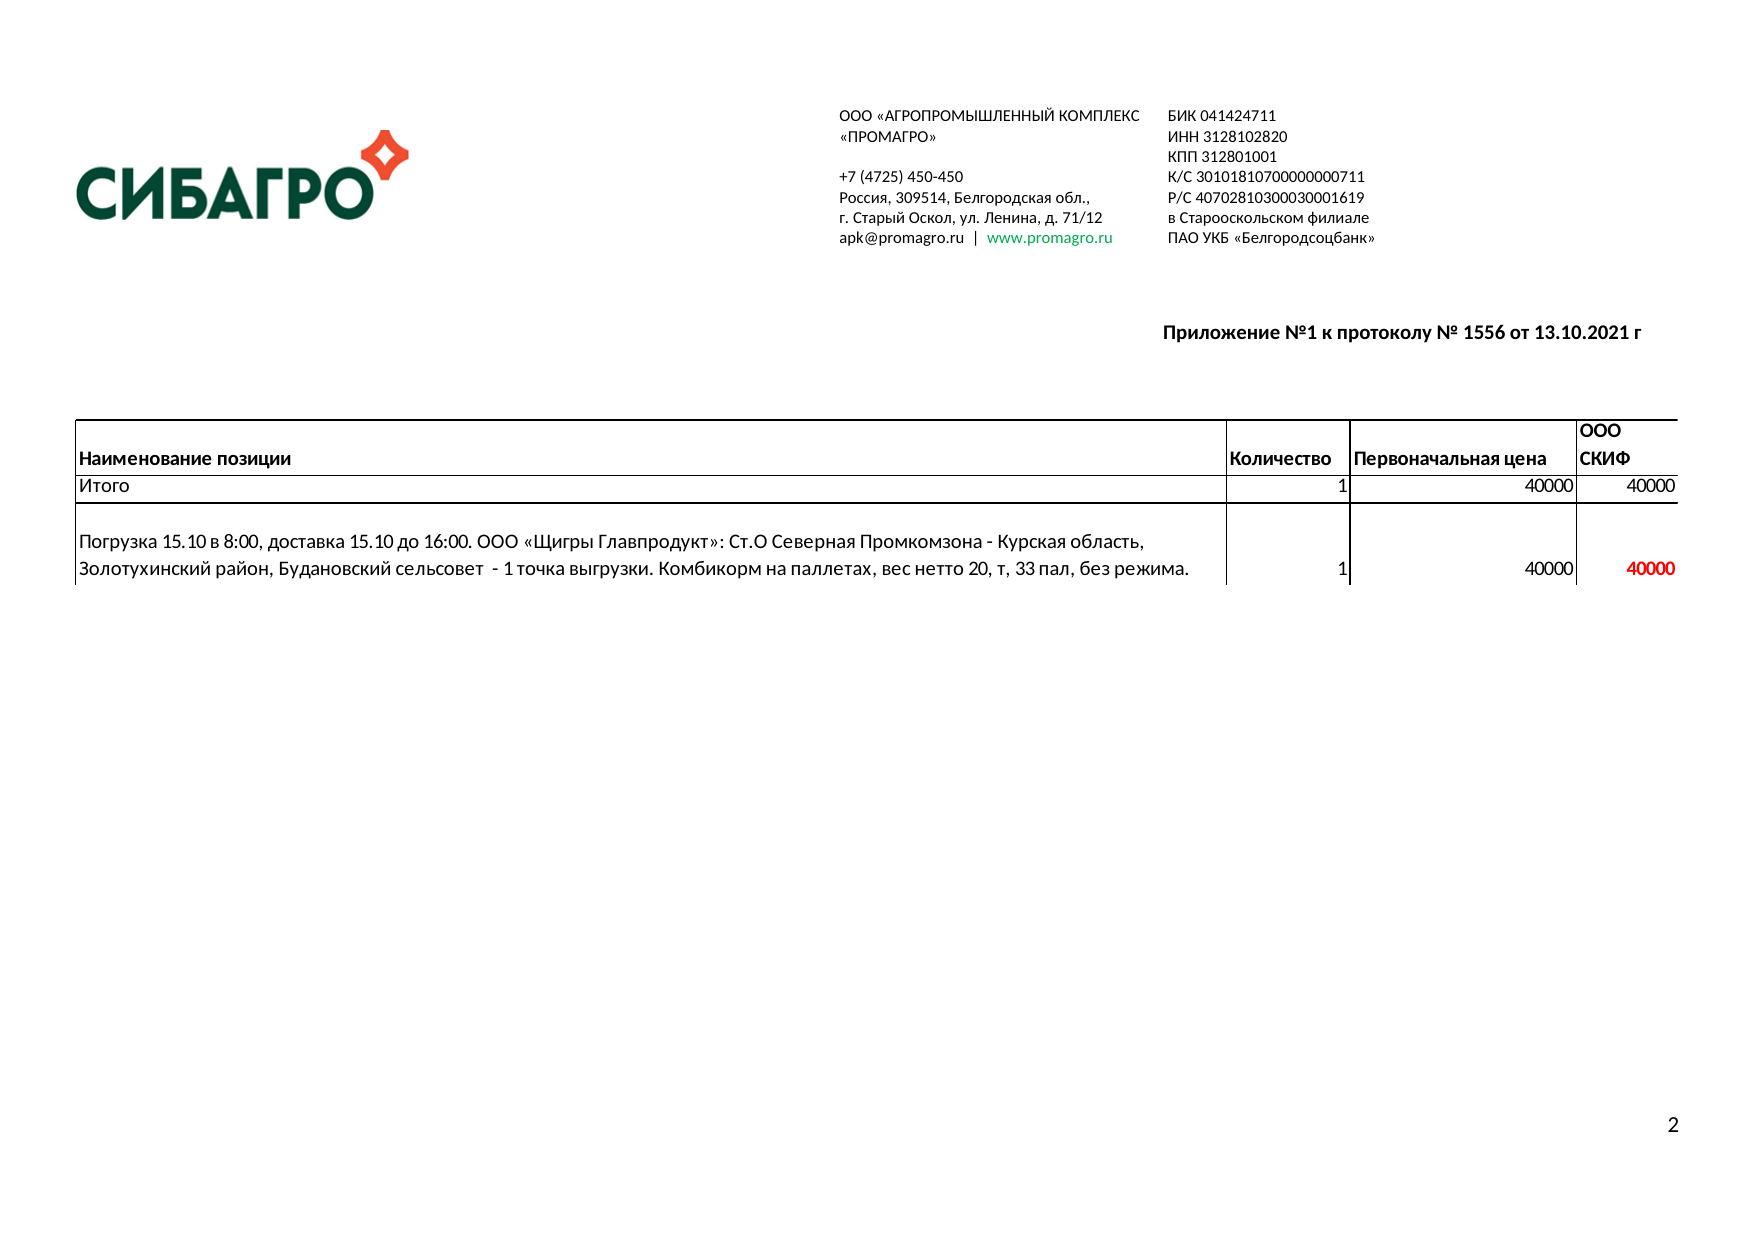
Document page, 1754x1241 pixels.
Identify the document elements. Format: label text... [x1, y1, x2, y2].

picture [75, 130, 409, 220]
text Приложение №1 к протоколу № 1556 от 13.10.2021 г [75, 319, 1679, 345]
